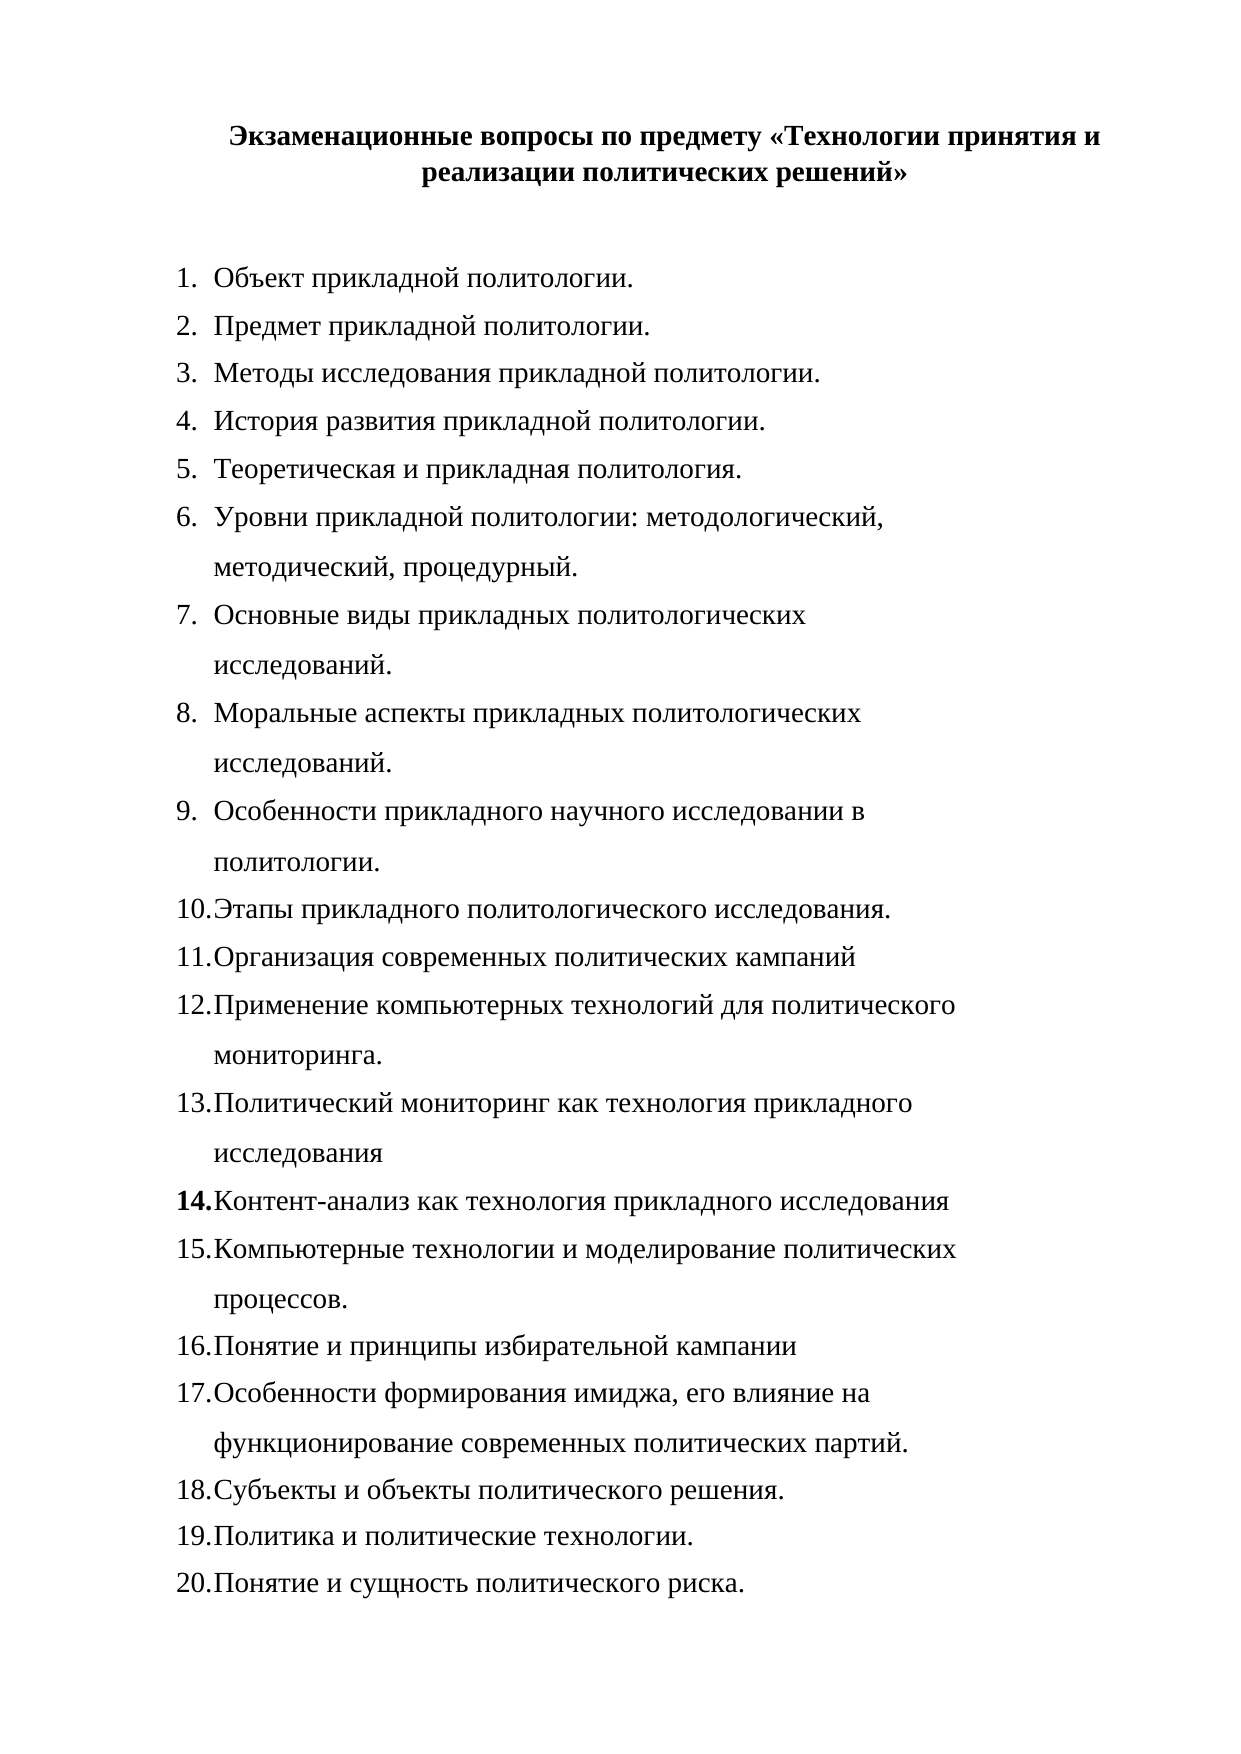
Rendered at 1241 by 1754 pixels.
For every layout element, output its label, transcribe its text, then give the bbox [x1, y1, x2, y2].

table_cell Предмет прикладной политологии. [127, 308, 971, 356]
table_cell Теоретическая и прикладная политология. [127, 451, 971, 499]
table_cell Контент-анализ как технология прикладного исследования [127, 1183, 971, 1231]
table_cell Основные виды прикладных политологических исследований. [127, 597, 971, 695]
table_cell Понятие и принципы избирательной кампании [127, 1328, 971, 1375]
table_cell Компьютерные технологии и моделирование политических процессов. [127, 1231, 971, 1328]
table_cell Особенности прикладного научного исследовании в политологии. [127, 793, 971, 891]
table_cell Политический мониторинг как технология прикладного исследования [127, 1085, 971, 1183]
table_cell Особенности формирования имиджа, его влияние на функционирование современных политических партий. [127, 1375, 971, 1472]
table_header Объект прикладной политологии. [127, 260, 971, 308]
table_cell Моральные аспекты прикладных политологических исследований. [127, 695, 971, 793]
table_cell Методы исследования прикладной политологии. [127, 356, 971, 403]
table_cell История развития прикладной политологии. [127, 403, 971, 451]
table_cell Применение компьютерных технологий для политического мониторинга. [127, 987, 971, 1085]
table_cell Этапы прикладного политологического исследования. [127, 891, 971, 939]
table_cell Уровни прикладной политологии: методологический, методический, процедурный. [127, 499, 971, 597]
table_cell Организация современных политических кампаний [127, 939, 971, 987]
table_cell Понятие и сущность политического риска. [127, 1565, 971, 1612]
text Экзаменационные вопросы по предмету «Технологии принятия и реализации политических решений» [177, 118, 1152, 188]
table_cell Субъекты и объекты политического решения. [127, 1472, 971, 1518]
table_cell Политика и политические технологии. [127, 1519, 971, 1565]
